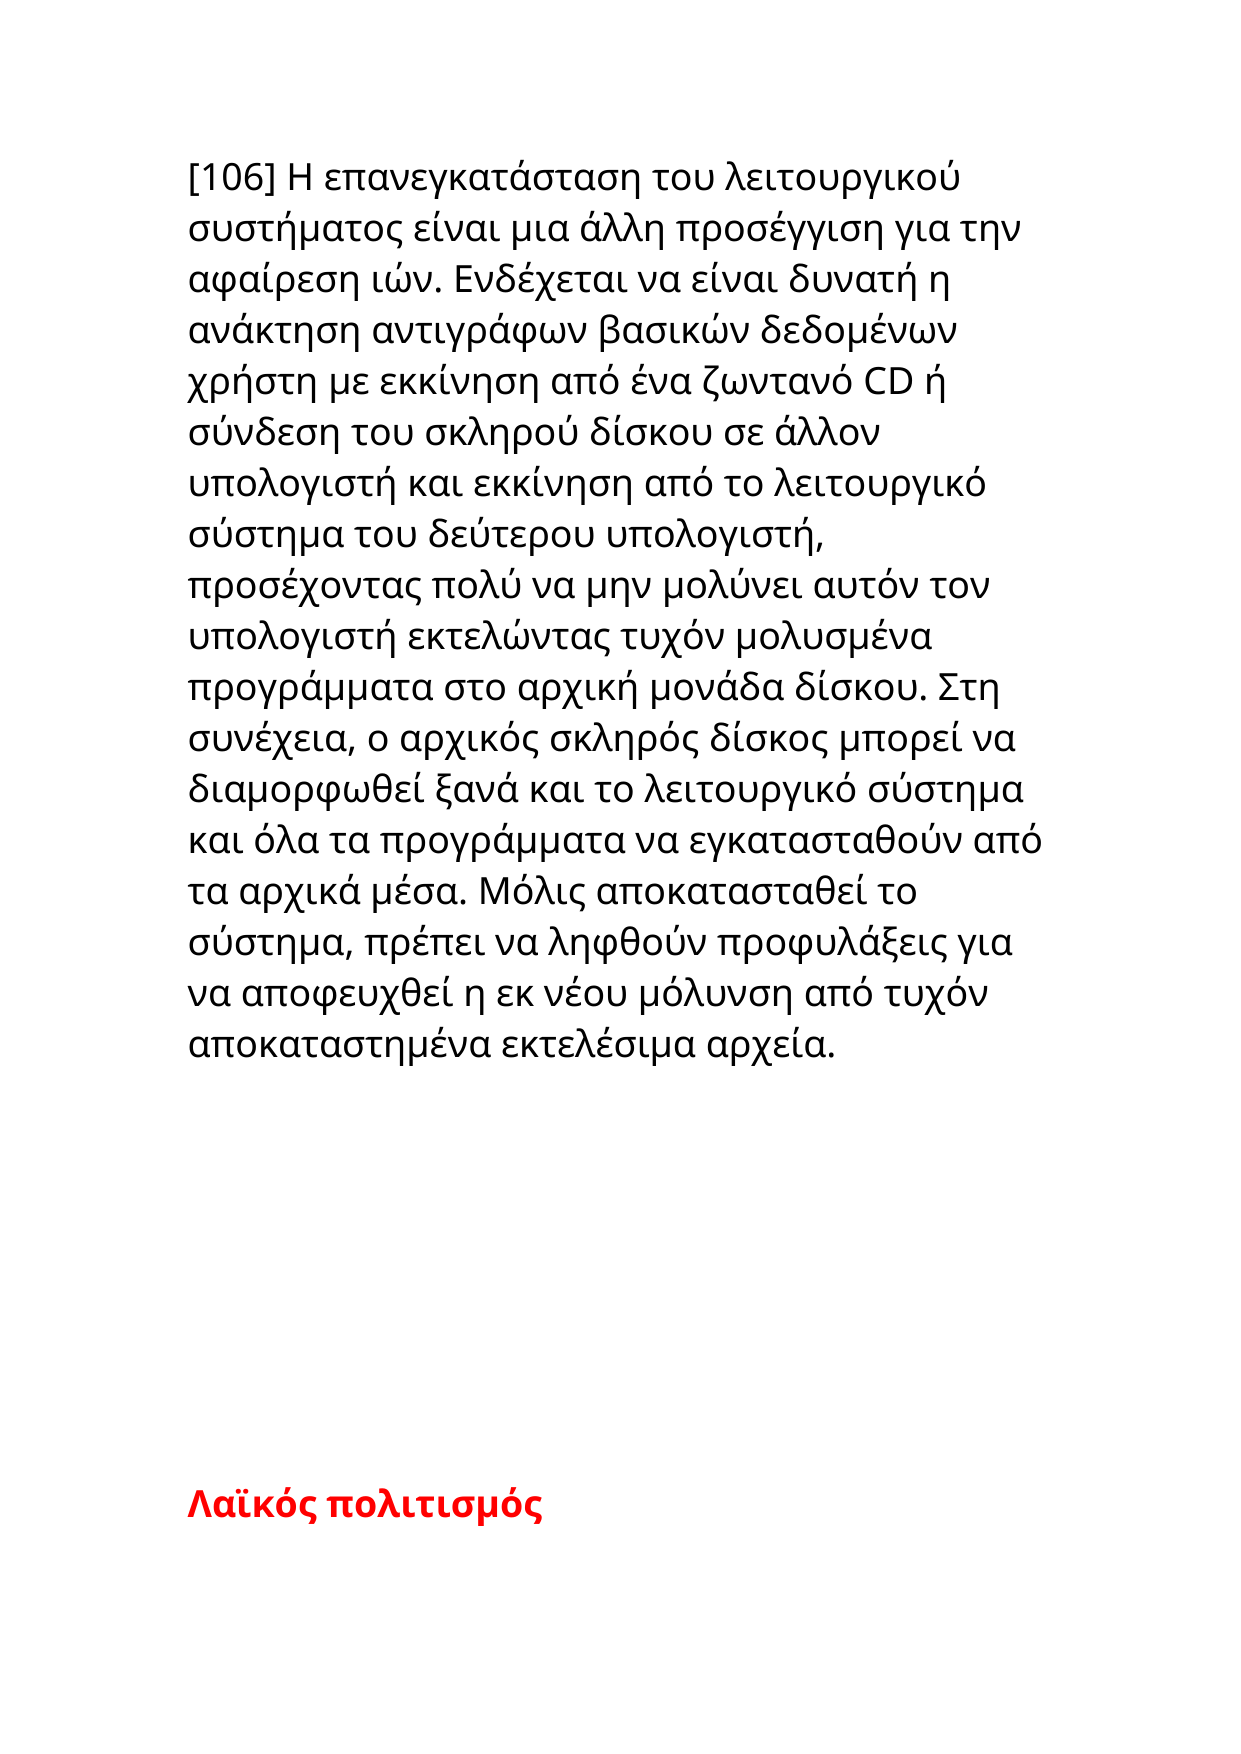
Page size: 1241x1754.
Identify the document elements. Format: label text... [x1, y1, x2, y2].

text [187, 150, 1053, 1069]
text Λαϊκός πολιτισμός [187, 1477, 1053, 1528]
